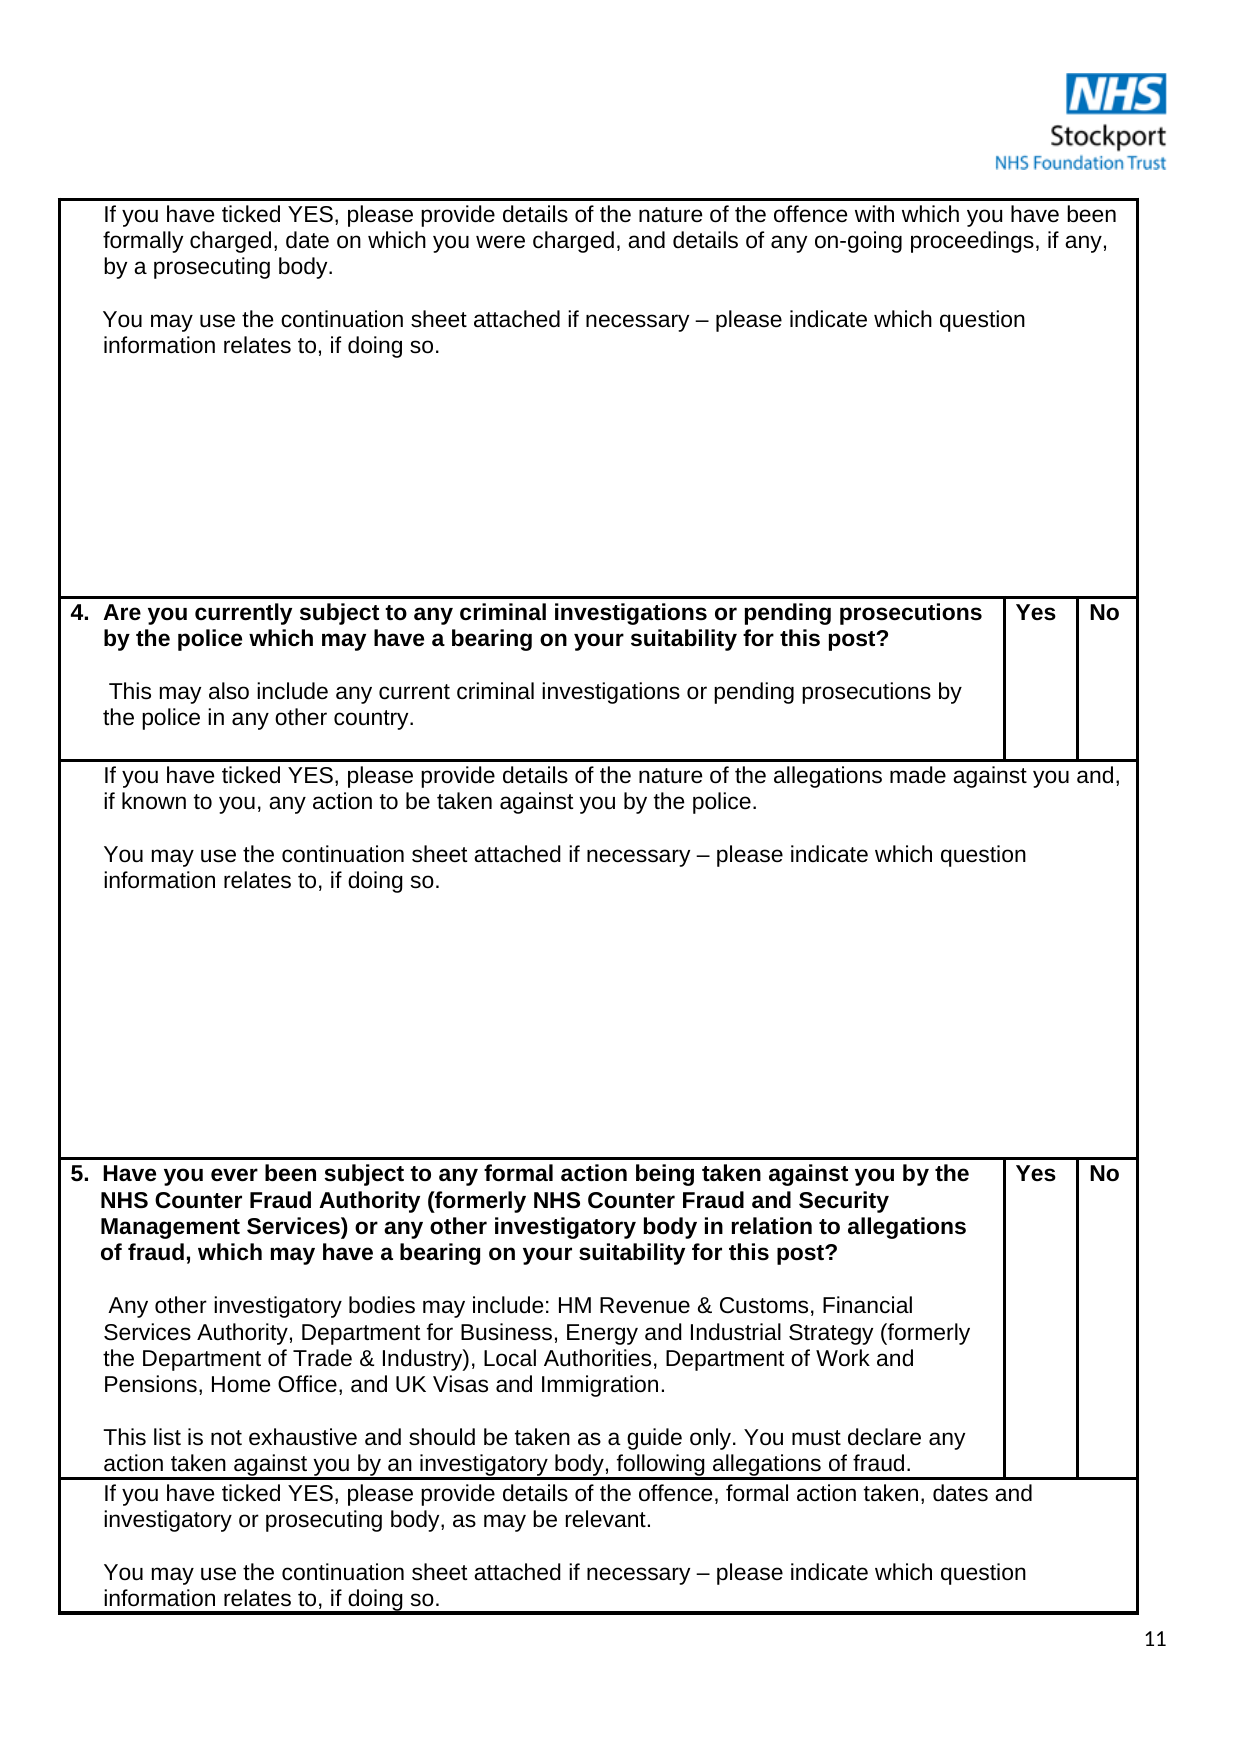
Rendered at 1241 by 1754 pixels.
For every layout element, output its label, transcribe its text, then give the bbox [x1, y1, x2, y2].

table_cell 4. Are you currently subject to any criminal investigations or pending prosecutions by the police which may have a bearing on your suitability for this post? This may also include any current criminal investigations or pending prosecutions by the police in any other country. [61, 599, 1003, 759]
picture [995, 73, 1167, 170]
table_cell If you have ticked YES, please provide details of the nature of the allegations made against you and, if known to you, any action to be taken against you by the police. You may use the continuation sheet attached if necessary – please indicate which question information relates to, if doing so. [61, 762, 1136, 1157]
table_cell Yes [1006, 1160, 1076, 1477]
table_cell No [1079, 1160, 1136, 1477]
table_cell 5. Have you ever been subject to any formal action being taken against you by the NHS Counter Fraud Authority (formerly NHS Counter Fraud and Security Management Services) or any other investigatory body in relation to allegations of fraud, which may have a bearing on your suitability for this post? Any other investigatory bodies may include: HM Revenue & Customs, Financial Services Authority, Department for Business, Energy and Industrial Strategy (formerly the Department of Trade & Industry), Local Authorities, Department of Work and Pensions, Home Office, and UK Visas and Immigration. This list is not exhaustive and should be taken as a guide only. You must declare any action taken against you by an investigatory body, following allegations of fraud. [61, 1160, 1003, 1477]
table_cell No [1079, 599, 1136, 759]
table_header If you have ticked YES, please provide details of the nature of the offence with which you have been formally charged, date on which you were charged, and details of any on-going proceedings, if any, by a prosecuting body. You may use the continuation sheet attached if necessary – please indicate which question information relates to, if doing so. [61, 201, 1136, 596]
table_cell Yes [1006, 599, 1076, 759]
